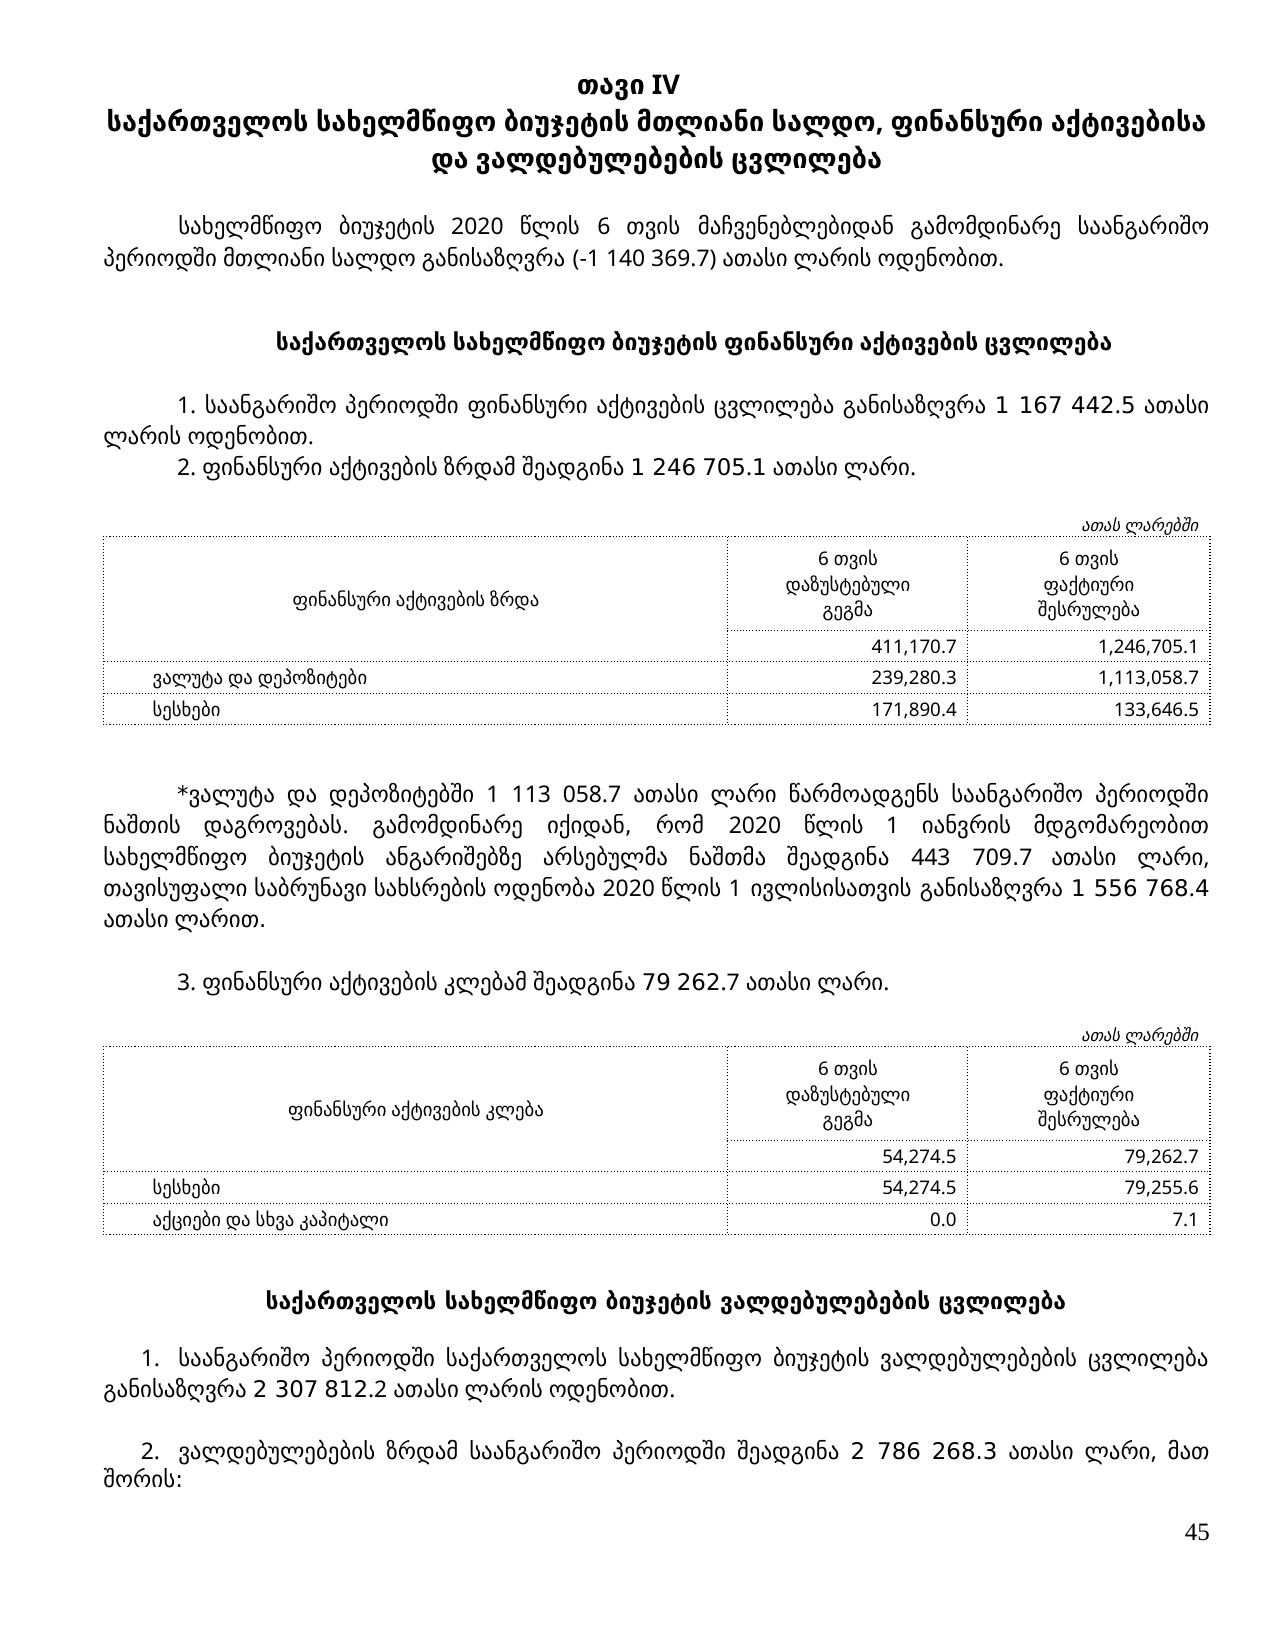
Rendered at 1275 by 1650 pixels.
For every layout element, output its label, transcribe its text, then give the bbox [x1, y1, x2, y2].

table_cell 171,890.4 [728, 693, 968, 724]
list საანგარიშო პერიოდში საქართველოს სახელმწიფო ბიუჯეტის ვალდებულებების ცვლილება განისაზღვრა 2 307 812.2 ათასი ლარის ოდენობით. [103, 1341, 1209, 1404]
table_cell 133,646.5 [968, 693, 1210, 724]
text ათას ლარებში [103, 513, 1200, 536]
table_cell 1,113,058.7 [968, 661, 1210, 692]
table_cell 0.0 [728, 1203, 968, 1234]
text 3. ფინანსური აქტივების კლებამ შეადგინა 79 262.7 ათასი ლარი. [103, 966, 1209, 997]
table_cell სესხები [104, 1171, 728, 1202]
table_cell 79,255.6 [968, 1171, 1210, 1202]
table_cell 54,274.5 [728, 1140, 968, 1171]
list ვალდებულებების ზრდამ საანგარიშო პერიოდში შეადგინა 2 786 268.3 ათასი ლარი, მათ შორის: [103, 1435, 1209, 1493]
table_cell აქციები და სხვა კაპიტალი [104, 1203, 728, 1234]
table_cell 7.1 [968, 1203, 1210, 1234]
text საქართველოს სახელმწიფო ბიუჯეტის ფინანსური აქტივების ცვლილება [178, 326, 1209, 357]
text 1. საანგარიშო პერიოდში ფინანსური აქტივების ცვლილება განისაზღვრა 1 167 442.5 ათასი ლარის ოდენობით. [103, 388, 1209, 451]
table_header ფინანსური აქტივების ზრდა [104, 536, 728, 661]
table_header 6 თვის დაზუსტებული გეგმა [728, 536, 968, 630]
text სახელმწიფო ბიუჯეტის 2020 წლის 6 თვის მაჩვენებლებიდან გამომდინარე საანგარიშო პერიოდში მთლიანი სალდო განისაზღვრა (-1 140 369.7) ათასი ლარის ოდენობით. [103, 210, 1209, 273]
table_cell სესხები [104, 693, 728, 724]
table_cell 54,274.5 [728, 1171, 968, 1202]
table_header 6 თვის ფაქტიური შესრულება [968, 1046, 1210, 1140]
table_cell 411,170.7 [728, 630, 968, 661]
text 2. ფინანსური აქტივების ზრდამ შეადგინა 1 246 705.1 ათასი ლარი. [103, 451, 1209, 482]
table_cell 1,246,705.1 [968, 630, 1210, 661]
table_header 6 თვის დაზუსტებული გეგმა [728, 1046, 968, 1140]
table_cell 79,262.7 [968, 1140, 1210, 1171]
text *ვალუტა და დეპოზიტებში 1 113 058.7 ათასი ლარი წარმოადგენს საანგარიშო პერიოდში ნაშთის დაგროვებას. გამომდინარე იქიდან, რომ 2020 წლის 1 იანვრის მდგომარეობით სახელმწიფო ბიუჯეტის ანგარიშებზე არსებულმა ნაშთმა შეადგინა 443 709.7 ათასი ლარი, თავისუფალი საბრუნავი სახსრების ოდენობა 2020 წლის 1 ივლისისათვის განისაზღვრა 1 556 768.4 ათასი ლარით. [103, 778, 1209, 934]
text საქართველოს სახელმწიფო ბიუჯეტის ვალდებულებების ცვლილება [178, 1288, 1153, 1315]
table_header 6 თვის ფაქტიური შესრულება [968, 536, 1210, 630]
table_cell 239,280.3 [728, 661, 968, 692]
table_header ფინანსური აქტივების კლება [104, 1046, 728, 1171]
table_cell ვალუტა და დეპოზიტები [104, 661, 728, 692]
text საქართველოს სახელმწიფო ბიუჯეტის მთლიანი სალდო, ფინანსური აქტივებისა და ვალდებულებების ცვლილება [103, 102, 1209, 176]
text ათას ლარებში [103, 1023, 1200, 1046]
text თავი IV [103, 66, 1153, 102]
